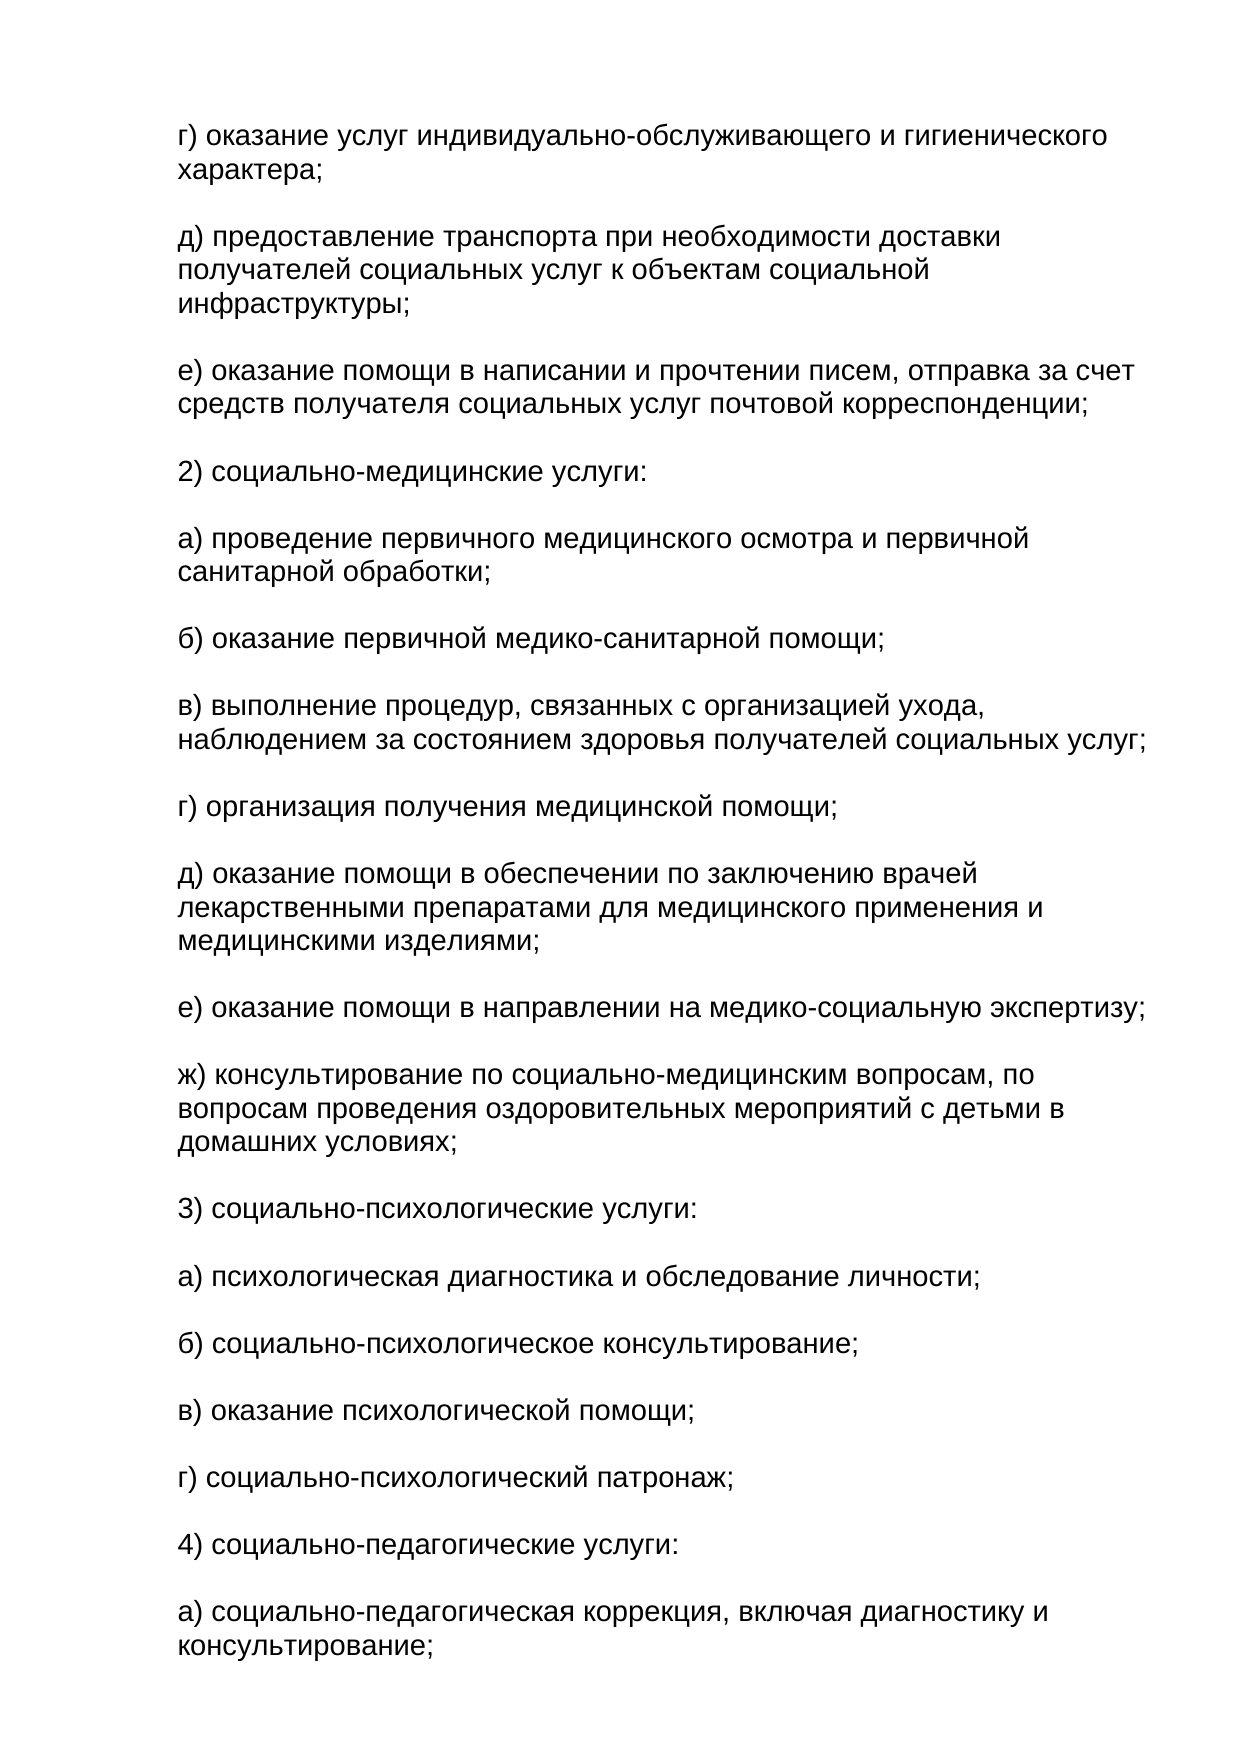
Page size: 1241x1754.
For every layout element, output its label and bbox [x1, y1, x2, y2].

text [177, 118, 1152, 1661]
